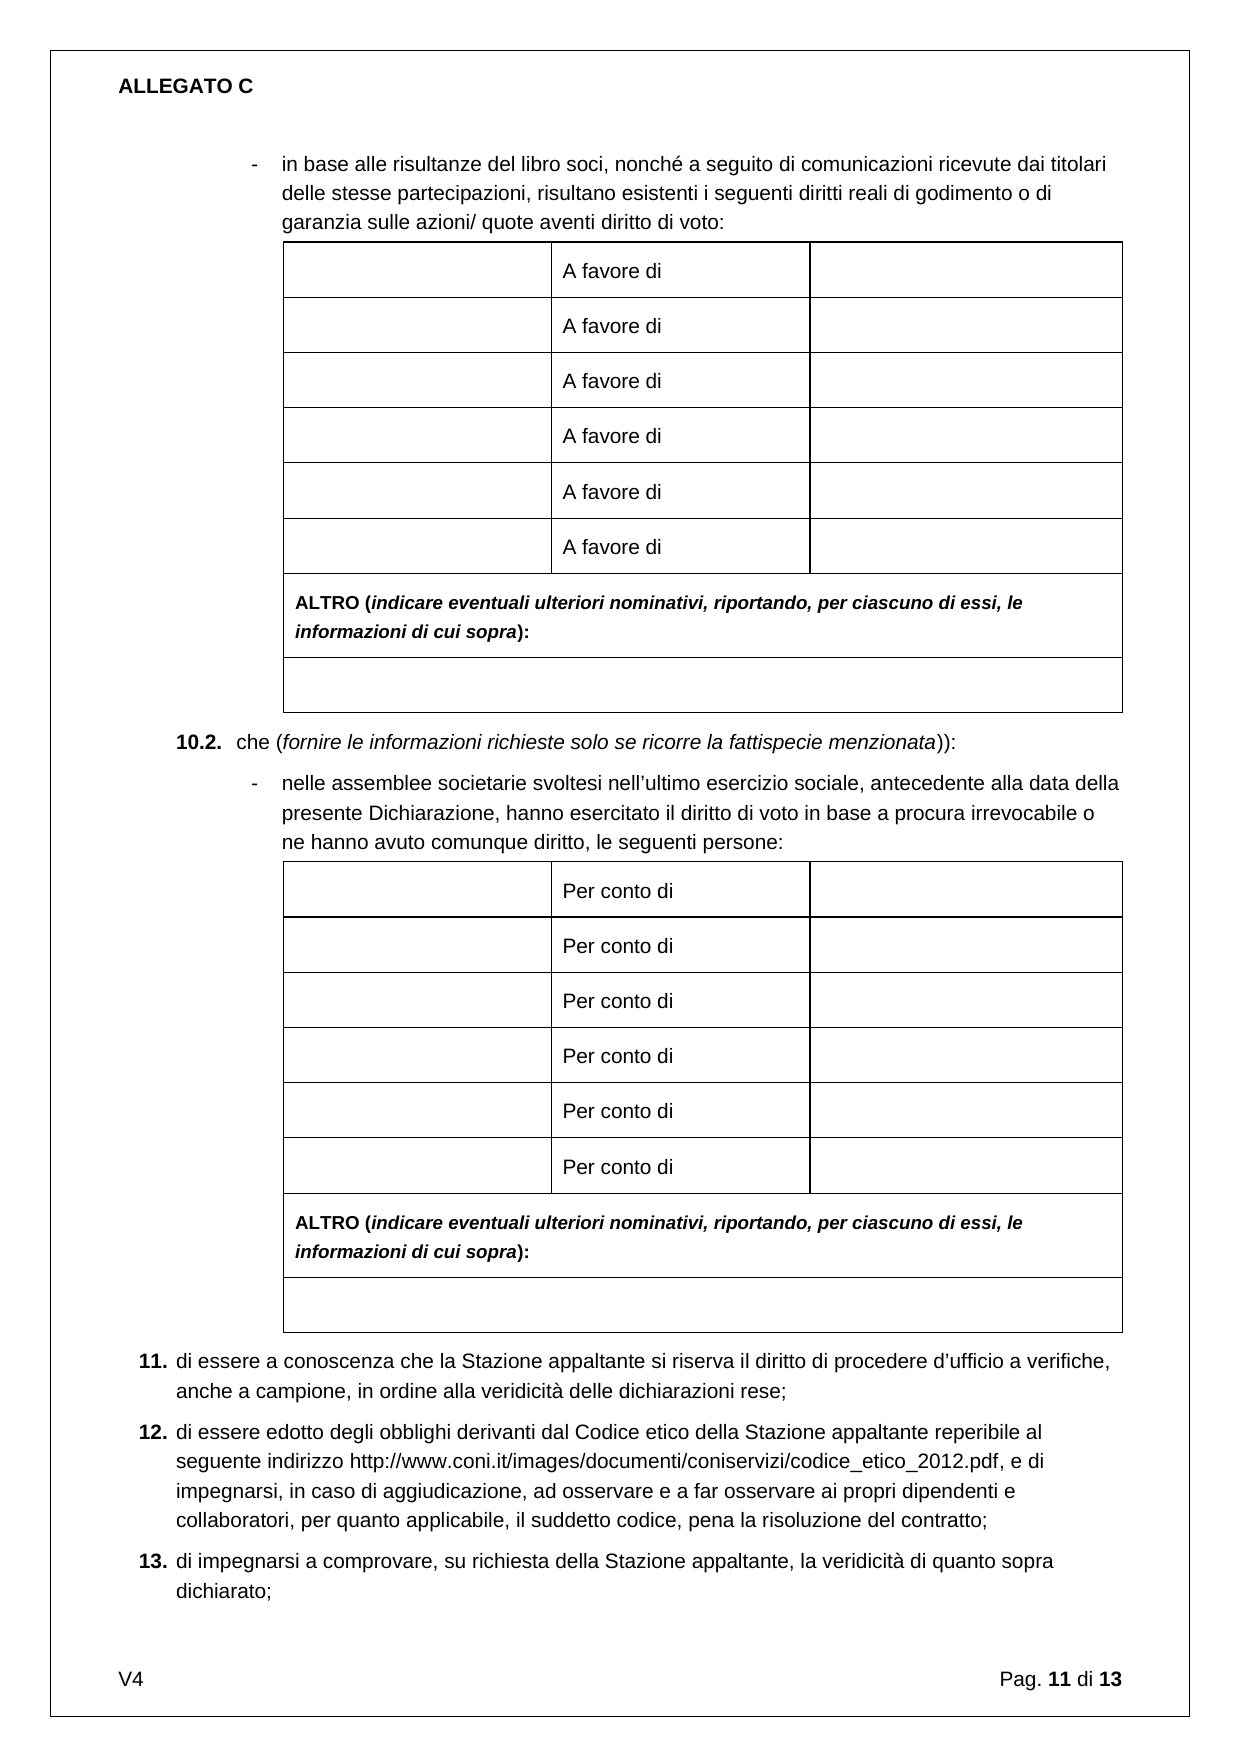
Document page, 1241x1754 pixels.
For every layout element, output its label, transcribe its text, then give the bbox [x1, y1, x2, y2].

table_cell Per conto di [552, 1028, 809, 1082]
table_cell [811, 1138, 1122, 1192]
table_cell [284, 463, 551, 517]
table_cell [811, 918, 1122, 972]
table_cell [284, 353, 551, 407]
table_cell [284, 1278, 1122, 1332]
table_cell A favore di [552, 353, 809, 407]
table_cell ALTRO (indicare eventuali ulteriori nominativi, riportando, per ciascuno di essi, le informazioni di cui sopra): [284, 1194, 1122, 1277]
list di impegnarsi a comprovare, su richiesta della Stazione appaltante, la veridicità di quanto sopra dichiarato; [139, 1546, 1121, 1604]
table_header [284, 243, 551, 297]
table_cell Per conto di [552, 918, 809, 972]
table_cell [811, 408, 1122, 462]
table_cell [811, 353, 1122, 407]
list in base alle risultanze del libro soci, nonché a seguito di comunicazioni ricevute dai titolari delle stesse partecipazioni, risultano esistenti i seguenti diritti reali di godimento o di garanzia sulle azioni/ quote aventi diritto di voto: [251, 148, 1121, 235]
table_cell [284, 519, 551, 573]
table_cell [811, 973, 1122, 1027]
table_cell A favore di [552, 519, 809, 573]
table_cell [284, 298, 551, 352]
list nelle assemblee societarie svoltesi nell’ultimo esercizio sociale, antecedente alla data della presente Dichiarazione, hanno esercitato il diritto di voto in base a procura irrevocabile o ne hanno avuto comunque diritto, le seguenti persone: [251, 767, 1121, 855]
table_header Per conto di [552, 862, 809, 916]
text 10.2. che (fornire le informazioni richieste solo se ricorre la fattispecie menzionata)): [176, 726, 1121, 755]
list di essere edotto degli obblighi derivanti dal Codice etico della Stazione appaltante reperibile al seguente indirizzo http://www.coni.it/images/documenti/coniservizi/codice_etico_2012.pdf, e di impegnarsi, in caso di aggiudicazione, ad osservare e a far osservare ai propri dipendenti e collaboratori, per quanto applicabile, il suddetto codice, pena la risoluzione del contratto; [139, 1416, 1121, 1533]
table_cell [284, 1028, 551, 1082]
table_cell [284, 658, 1122, 712]
table_cell Per conto di [552, 1083, 809, 1137]
table_cell [811, 1028, 1122, 1082]
table_cell [284, 408, 551, 462]
table_cell [284, 918, 551, 972]
table_cell Per conto di [552, 973, 809, 1027]
table_cell [811, 1083, 1122, 1137]
list di essere a conoscenza che la Stazione appaltante si riserva il diritto di procedere d’ufficio a verifiche, anche a campione, in ordine alla veridicità delle dichiarazioni rese; [139, 1346, 1121, 1404]
table_cell [811, 519, 1122, 573]
table_cell [284, 1138, 551, 1192]
table_header A favore di [552, 243, 809, 297]
table_cell [284, 1083, 551, 1137]
table_cell A favore di [552, 463, 809, 517]
table_header [284, 862, 551, 916]
table_cell ALTRO (indicare eventuali ulteriori nominativi, riportando, per ciascuno di essi, le informazioni di cui sopra): [284, 574, 1122, 657]
table_cell Per conto di [552, 1138, 809, 1192]
table_cell [811, 463, 1122, 517]
table_header [811, 243, 1122, 297]
table_header [811, 862, 1122, 916]
table_cell [284, 973, 551, 1027]
table_cell A favore di [552, 408, 809, 462]
table_cell [811, 298, 1122, 352]
table_cell A favore di [552, 298, 809, 352]
